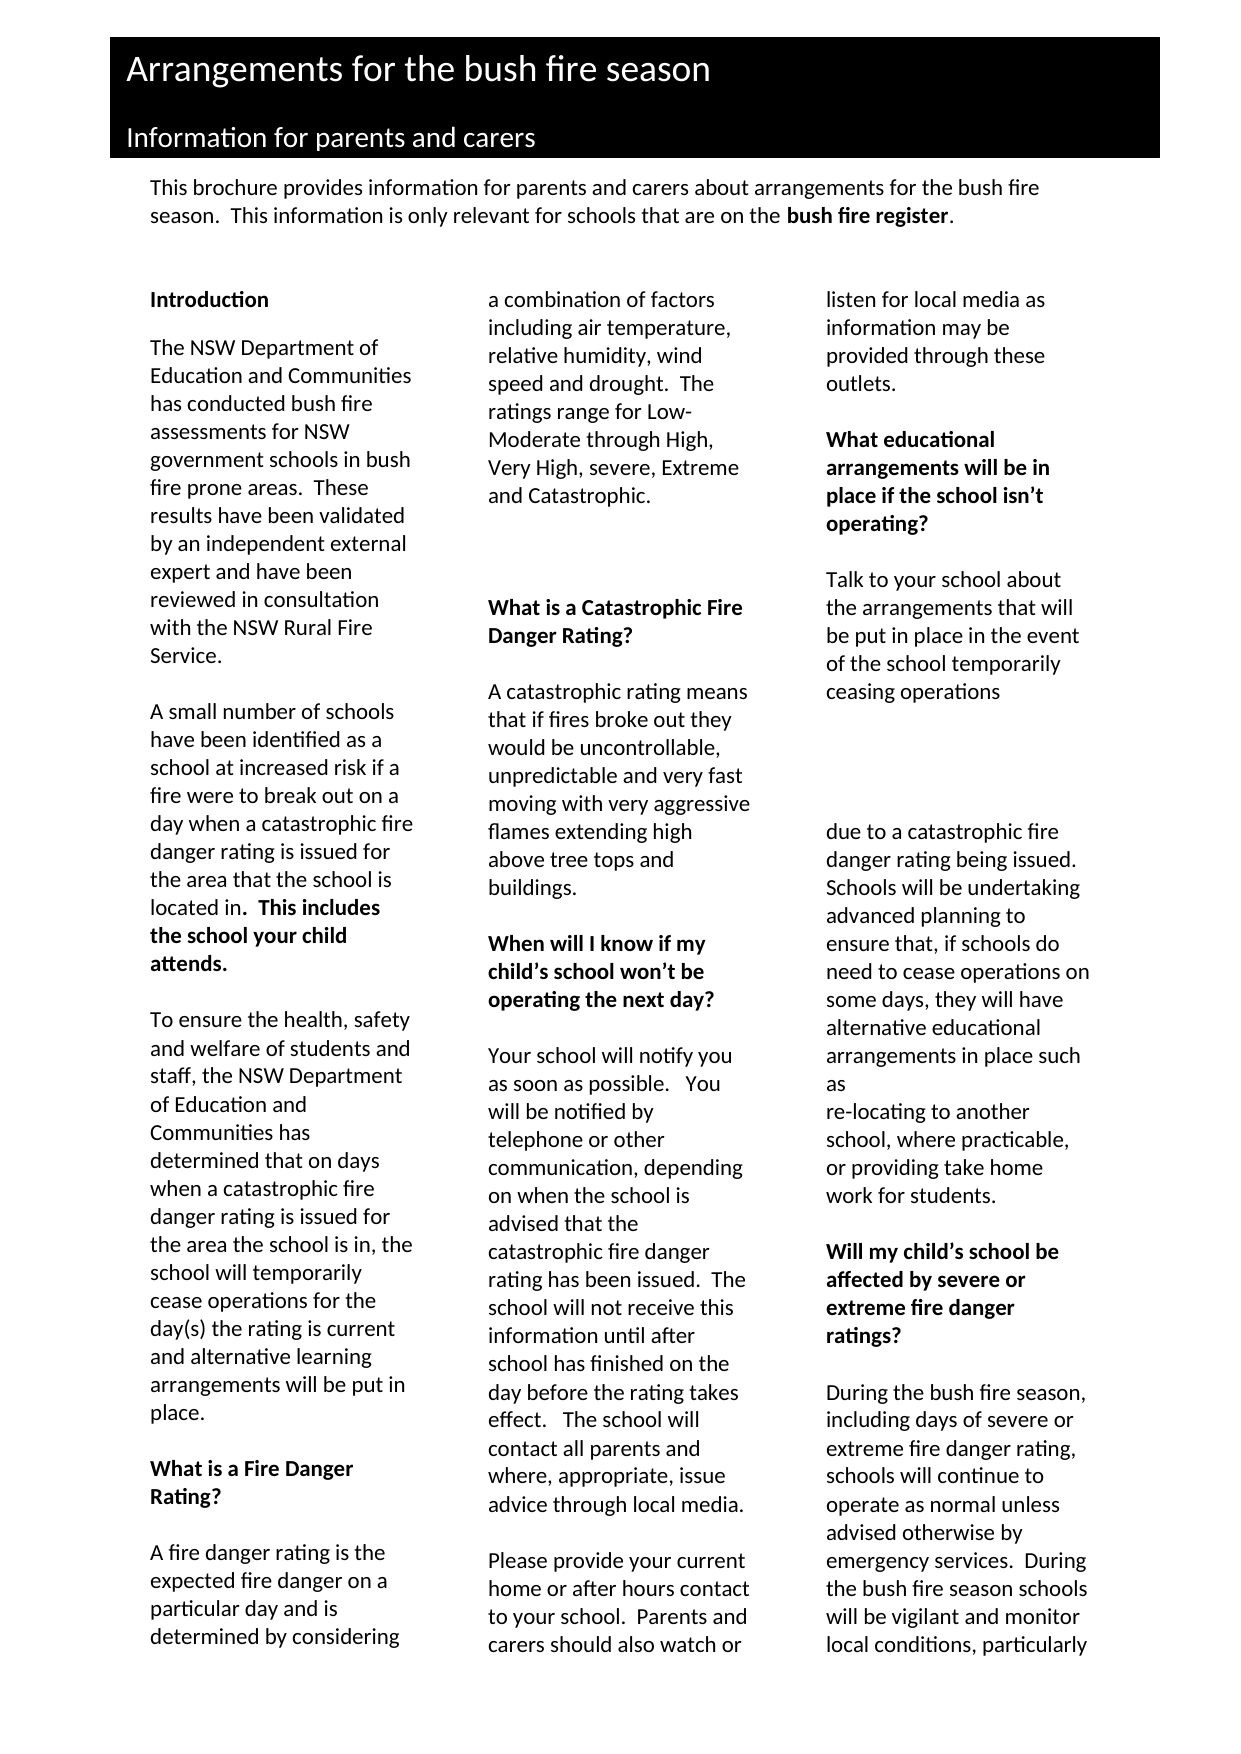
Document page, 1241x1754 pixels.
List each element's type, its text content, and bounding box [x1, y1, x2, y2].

text The NSW Department of Education and Communities has conducted bush fire assessments for NSW government schools in bush fire prone areas. These results have been validated by an independent external expert and have been reviewed in consultation with the NSW Rural Fire Service. [150, 333, 414, 669]
text A fire danger rating is the expected fire danger on a particular day and is determined by considering a combination of factors including air temperature, relative humidity, wind speed and drought. The ratings range for Low- Moderate through High, Very High, severe, Extreme and Catastrophic. [150, 1538, 414, 1650]
text When will I know if my child’s school won’t be operating the next day? [488, 929, 752, 1013]
text To ensure the health, safety and welfare of students and staff, the NSW Department of Education and Communities has determined that on days when a catastrophic fire danger rating is issued for the area the school is in, the school will temporarily cease operations for the day(s) the rating is current and alternative learning arrangements will be put in place. [150, 1006, 414, 1426]
text What is a Fire Danger Rating? [150, 1454, 414, 1510]
text A catastrophic rating means that if fires broke out they would be uncontrollable, unpredictable and very fast moving with very aggressive flames extending high above tree tops and buildings. [488, 677, 752, 901]
text Please provide your current home or after hours contact to your school. Parents and carers should also watch or listen for local media as information may be provided through these outlets. [488, 1546, 752, 1658]
text Talk to your school about the arrangements that will be put in place in the event of the school temporarily ceasing operations [826, 565, 1090, 705]
text A small number of schools have been identified as a school at increased risk if a fire were to break out on a day when a catastrophic fire danger rating is issued for the area that the school is located in. This includes the school your child attends. [150, 697, 414, 978]
text What is a Catastrophic Fire Danger Rating? [488, 593, 752, 649]
text Introduction [150, 285, 414, 313]
text Will my child’s school be affected by severe or extreme fire danger ratings? [826, 1237, 1090, 1349]
text A fire danger rating is the expected fire danger on a particular day and is determined by considering a combination of factors including air temperature, relative humidity, wind speed and drought. The ratings range for Low- Moderate through High, Very High, severe, Extreme and Catastrophic. [488, 285, 752, 509]
text due to a catastrophic fire danger rating being issued. Schools will be undertaking advanced planning to ensure that, if schools do need to cease operations on some days, they will have alternative educational arrangements in place such as [826, 817, 1090, 1097]
text What educational arrangements will be in place if the school isn’t operating? [826, 425, 1090, 537]
text Your school will notify you as soon as possible. You will be notified by telephone or other communication, depending on when the school is advised that the catastrophic fire danger rating has been issued. The school will not receive this information until after school has finished on the day before the rating takes effect. The school will contact all parents and where, appropriate, issue advice through local media. [488, 1041, 752, 1518]
text This brochure provides information for parents and carers about arrangements for the bush fire season. This information is only relevant for schools that are on the bush fire register. [150, 173, 1090, 229]
text re-locating to another school, where practicable, or providing take home work for students. [826, 1097, 1090, 1209]
text Please provide your current home or after hours contact to your school. Parents and carers should also watch or listen for local media as information may be provided through these outlets. [826, 285, 1090, 397]
